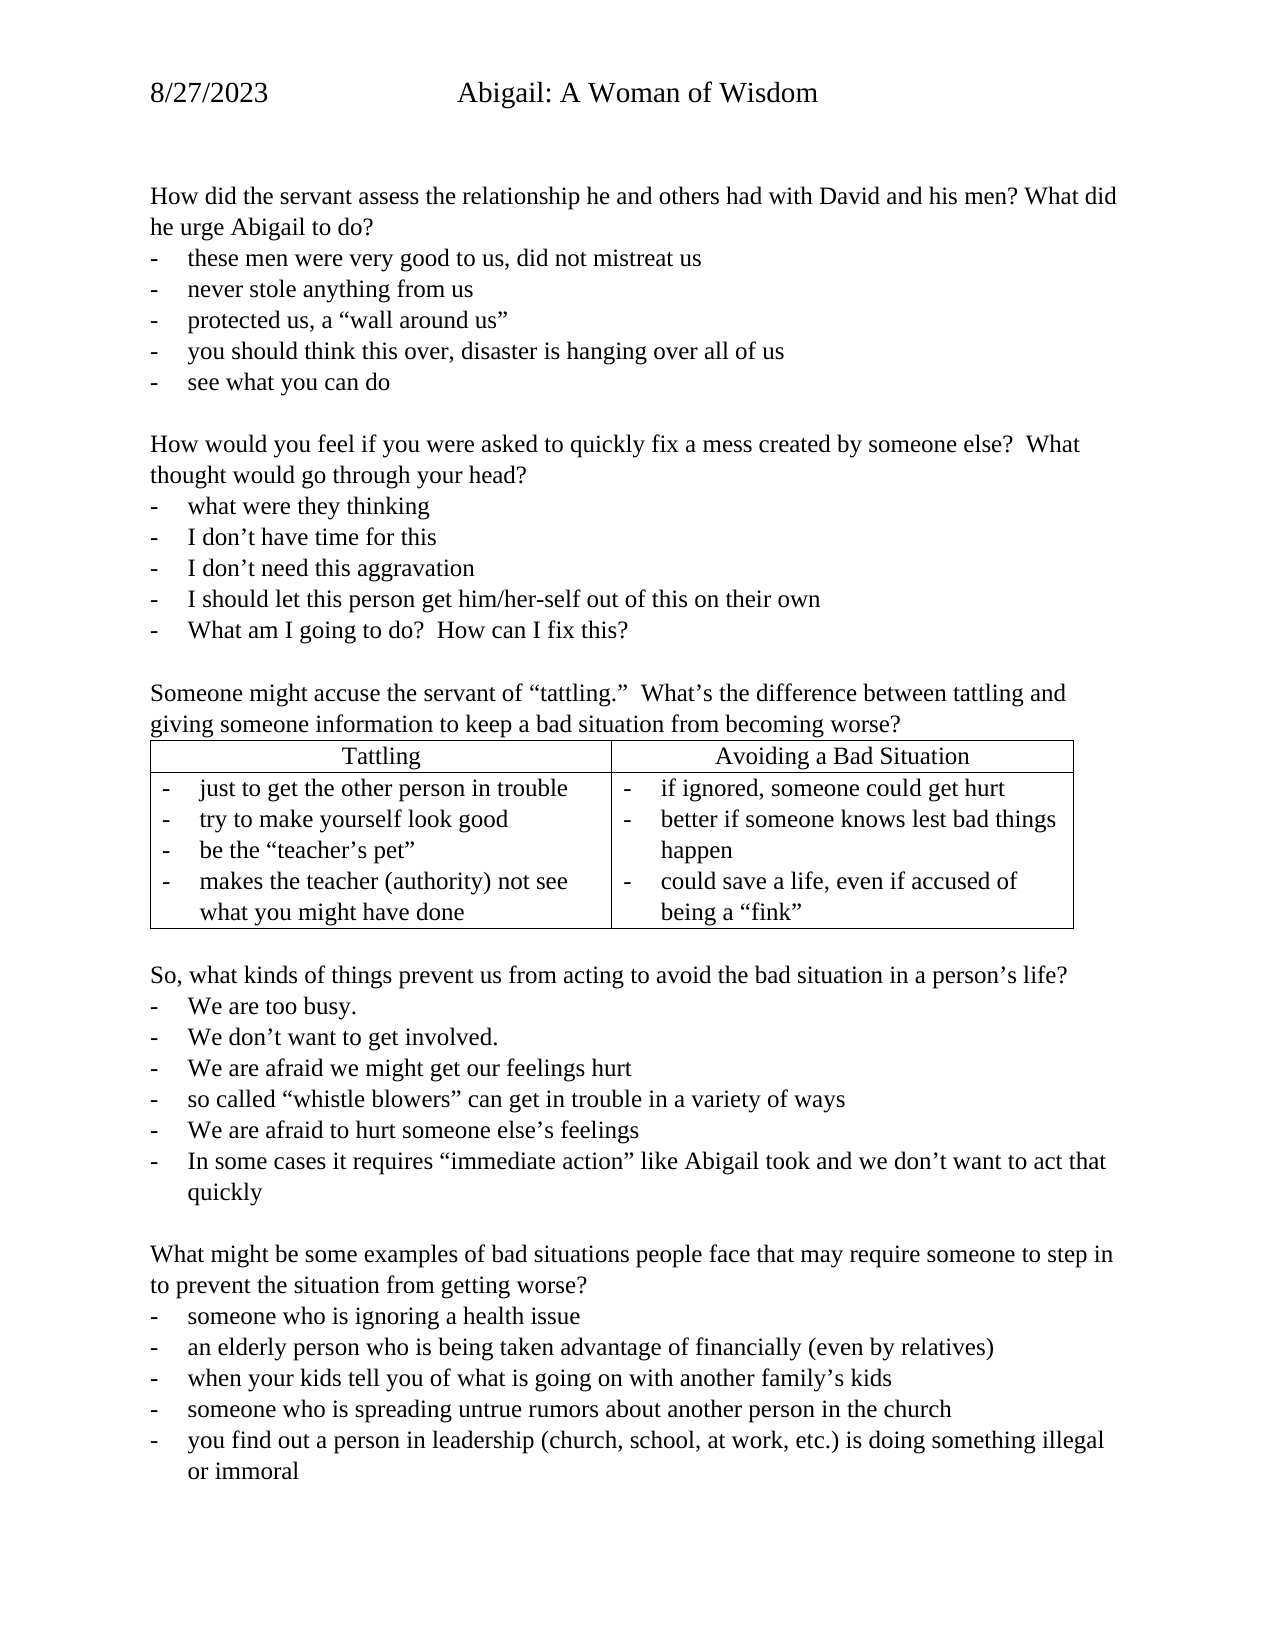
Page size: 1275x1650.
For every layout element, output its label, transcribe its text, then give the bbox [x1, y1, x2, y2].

table_header Avoiding a Bad Situation [612, 741, 1073, 772]
list I don’t have time for this [150, 522, 1125, 551]
list We don’t want to get involved. [150, 1022, 1125, 1051]
list We are afraid to hurt someone else’s feelings [150, 1115, 1125, 1144]
list I don’t need this aggravation [150, 553, 1125, 582]
list We are too busy. [150, 991, 1125, 1019]
list what were they thinking [150, 491, 1125, 520]
list you should think this over, disaster is hanging over all of us [150, 336, 1125, 365]
list see what you can do [150, 367, 1125, 396]
list I should let this person get him/her-self out of this on their own [150, 584, 1125, 613]
list an elderly person who is being taken advantage of financially (even by relatives) [150, 1332, 1125, 1361]
list someone who is spreading untrue rumors about another person in the church [150, 1394, 1125, 1423]
list you find out a person in leadership (church, school, at work, etc.) is doing something illegal or immoral [150, 1425, 1125, 1485]
list when your kids tell you of what is going on with another family’s kids [150, 1363, 1125, 1392]
list In some cases it requires “immediate action” like Abigail took and we don’t want to act that quickly [150, 1146, 1125, 1206]
table_cell just to get the other person in trouble try to make yourself look good be the “teacher’s pet” makes the teacher (authority) not see what you might have done [151, 773, 611, 928]
list We are afraid we might get our feelings hurt [150, 1053, 1125, 1082]
table_cell if ignored, someone could get hurt better if someone knows lest bad things happen could save a life, even if accused of being a “fink” [612, 773, 1073, 928]
text What might be some examples of bad situations people face that may require someone to step in to prevent the situation from getting worse? [150, 1239, 1125, 1299]
text So, what kinds of things prevent us from acting to avoid the bad situation in a person’s life? [150, 960, 1125, 988]
list What am I going to do? How can I fix this? [150, 616, 1125, 644]
text Someone might accuse the servant of “tattling.” What’s the difference between tattling and giving someone information to keep a bad situation from becoming worse? [150, 678, 1125, 737]
text How did the servant assess the relationship he and others had with David and his men? What did he urge Abigail to do? [150, 181, 1125, 241]
list someone who is ignoring a health issue [150, 1301, 1125, 1330]
table_header Tattling [151, 741, 611, 772]
list protected us, a “wall around us” [150, 305, 1125, 334]
list never stole anything from us [150, 274, 1125, 303]
text How would you feel if you were asked to quickly fix a mess created by someone else? What thought would go through your head? [150, 429, 1125, 489]
list these men were very good to us, did not mistreat us [150, 243, 1125, 272]
list so called “whistle blowers” can get in trouble in a variety of ways [150, 1084, 1125, 1113]
